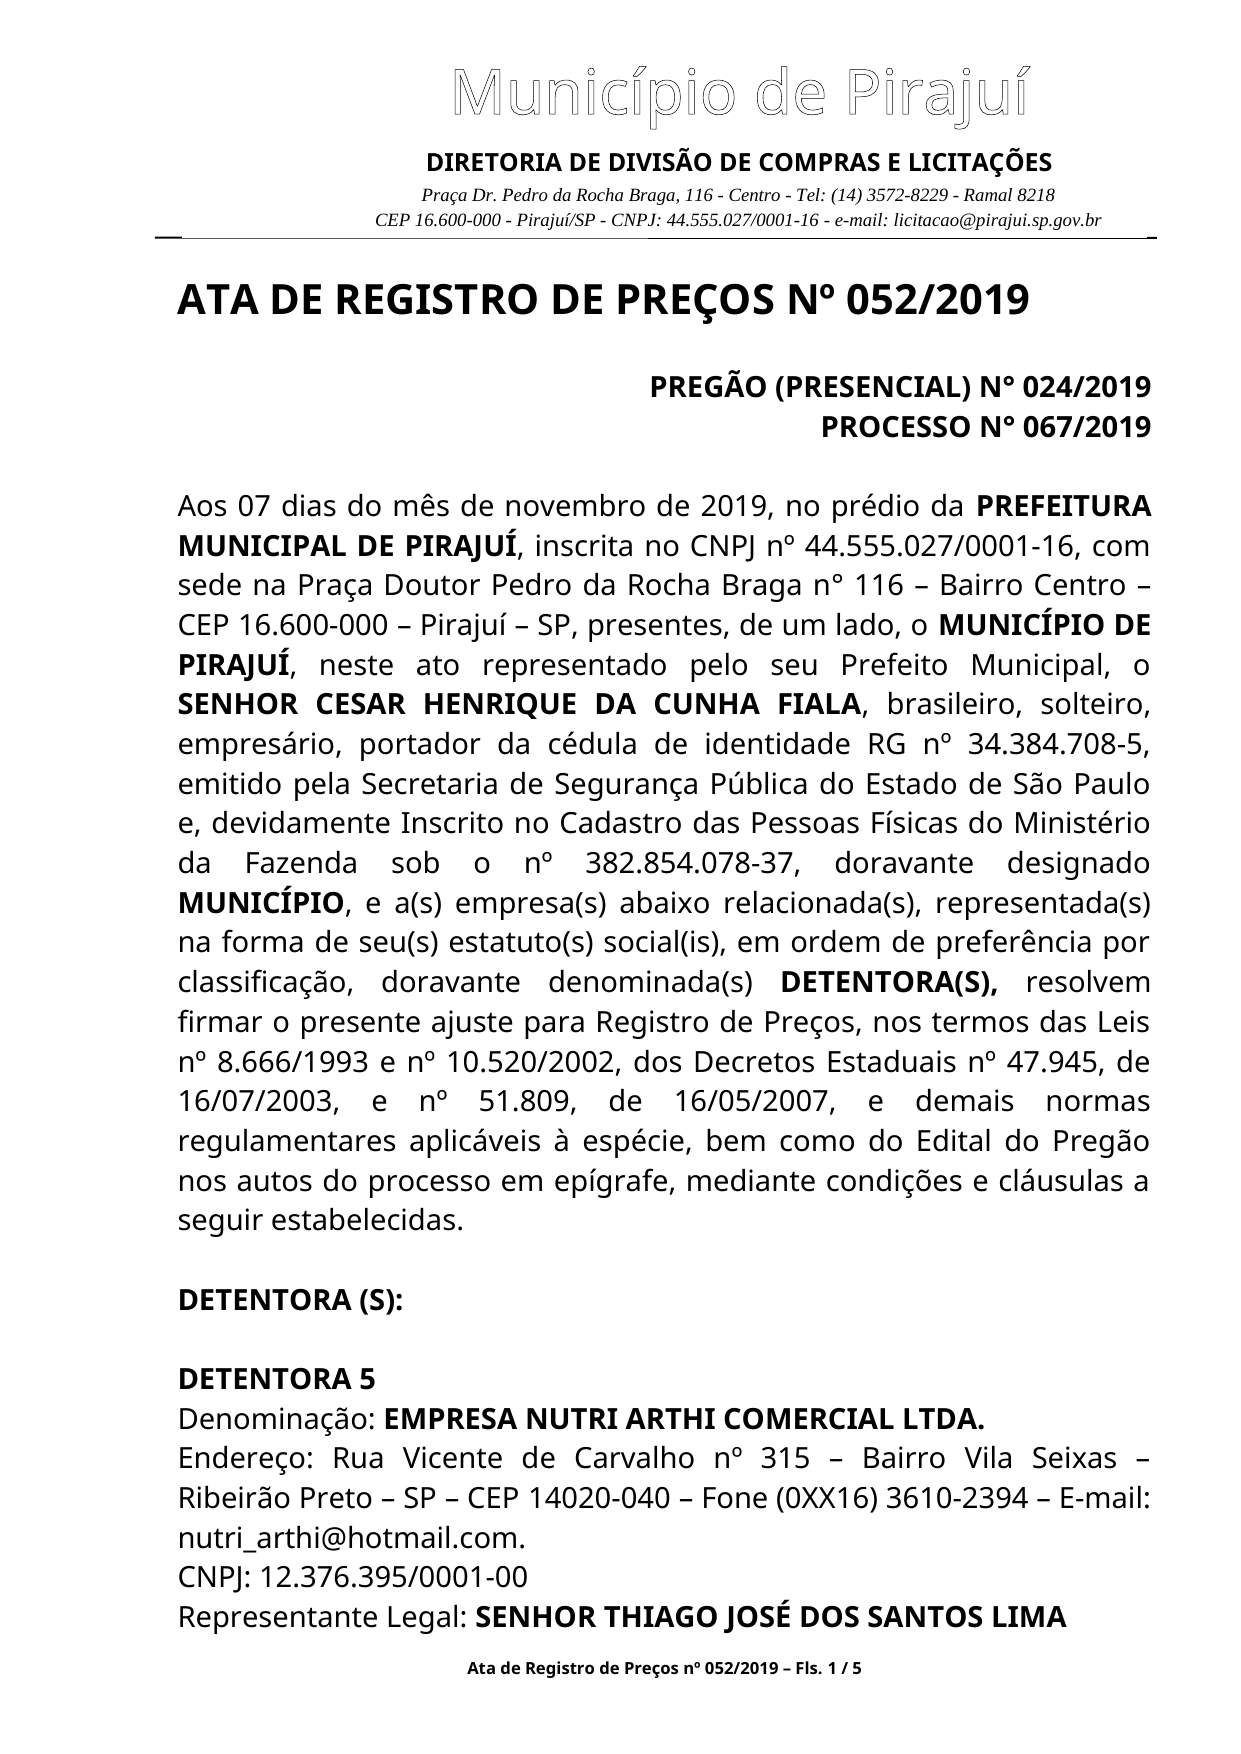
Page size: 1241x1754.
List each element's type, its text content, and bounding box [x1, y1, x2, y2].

text ATA DE REGISTRO DE PREÇOS Nº 052/2019 [177, 270, 1152, 326]
text Representante Legal: SENHOR THIAGO JOSÉ DOS SANTOS LIMA [177, 1596, 1152, 1636]
text PREGÃO (PRESENCIAL) N° 024/2019 [177, 366, 1152, 406]
text Denominação: EMPRESA NUTRI ARTHI COMERCIAL LTDA. [177, 1398, 1152, 1438]
text DETENTORA 5 [177, 1358, 1152, 1398]
text Aos 07 dias do mês de novembro de 2019, no prédio da PREFEITURA MUNICIPAL DE PIRAJUÍ, inscrita no CNPJ nº 44.555.027/0001-16, com sede na Praça Doutor Pedro da Rocha Braga n° 116 – Bairro Centro – CEP 16.600-000 – Pirajuí – SP, presentes, de um lado, o MUNICÍPIO DE PIRAJUÍ, neste ato representado pelo seu Prefeito Municipal, o SENHOR CESAR HENRIQUE DA CUNHA FIALA, brasileiro, solteiro, empresário, portador da cédula de identidade RG nº 34.384.708-5, emitido pela Secretaria de Segurança Pública do Estado de São Paulo e, devidamente Inscrito no Cadastro das Pessoas Físicas do Ministério da Fazenda sob o nº 382.854.078-37, doravante designado MUNICÍPIO, e a(s) empresa(s) abaixo relacionada(s), representada(s) na forma de seu(s) estatuto(s) social(is), em ordem de preferência por classificação, doravante denominada(s) DETENTORA(S), resolvem firmar o presente ajuste para Registro de Preços, nos termos das Leis nº 8.666/1993 e nº 10.520/2002, dos Decretos Estaduais nº 47.945, de 16/07/2003, e nº 51.809, de 16/05/2007, e demais normas regulamentares aplicáveis à espécie, bem como do Edital do Pregão nos autos do processo em epígrafe, mediante condições e cláusulas a seguir estabelecidas. [177, 485, 1152, 1239]
text PROCESSO N° 067/2019 [177, 406, 1152, 446]
text CNPJ: 12.376.395/0001-00 [177, 1557, 1152, 1596]
text DETENTORA (S): [177, 1279, 1152, 1319]
text Endereço: Rua Vicente de Carvalho nº 315 – Bairro Vila Seixas – Ribeirão Preto – SP – CEP 14020-040 – Fone (0XX16) 3610-2394 – E-mail: nutri_arthi@hotmail.com. [177, 1438, 1152, 1557]
